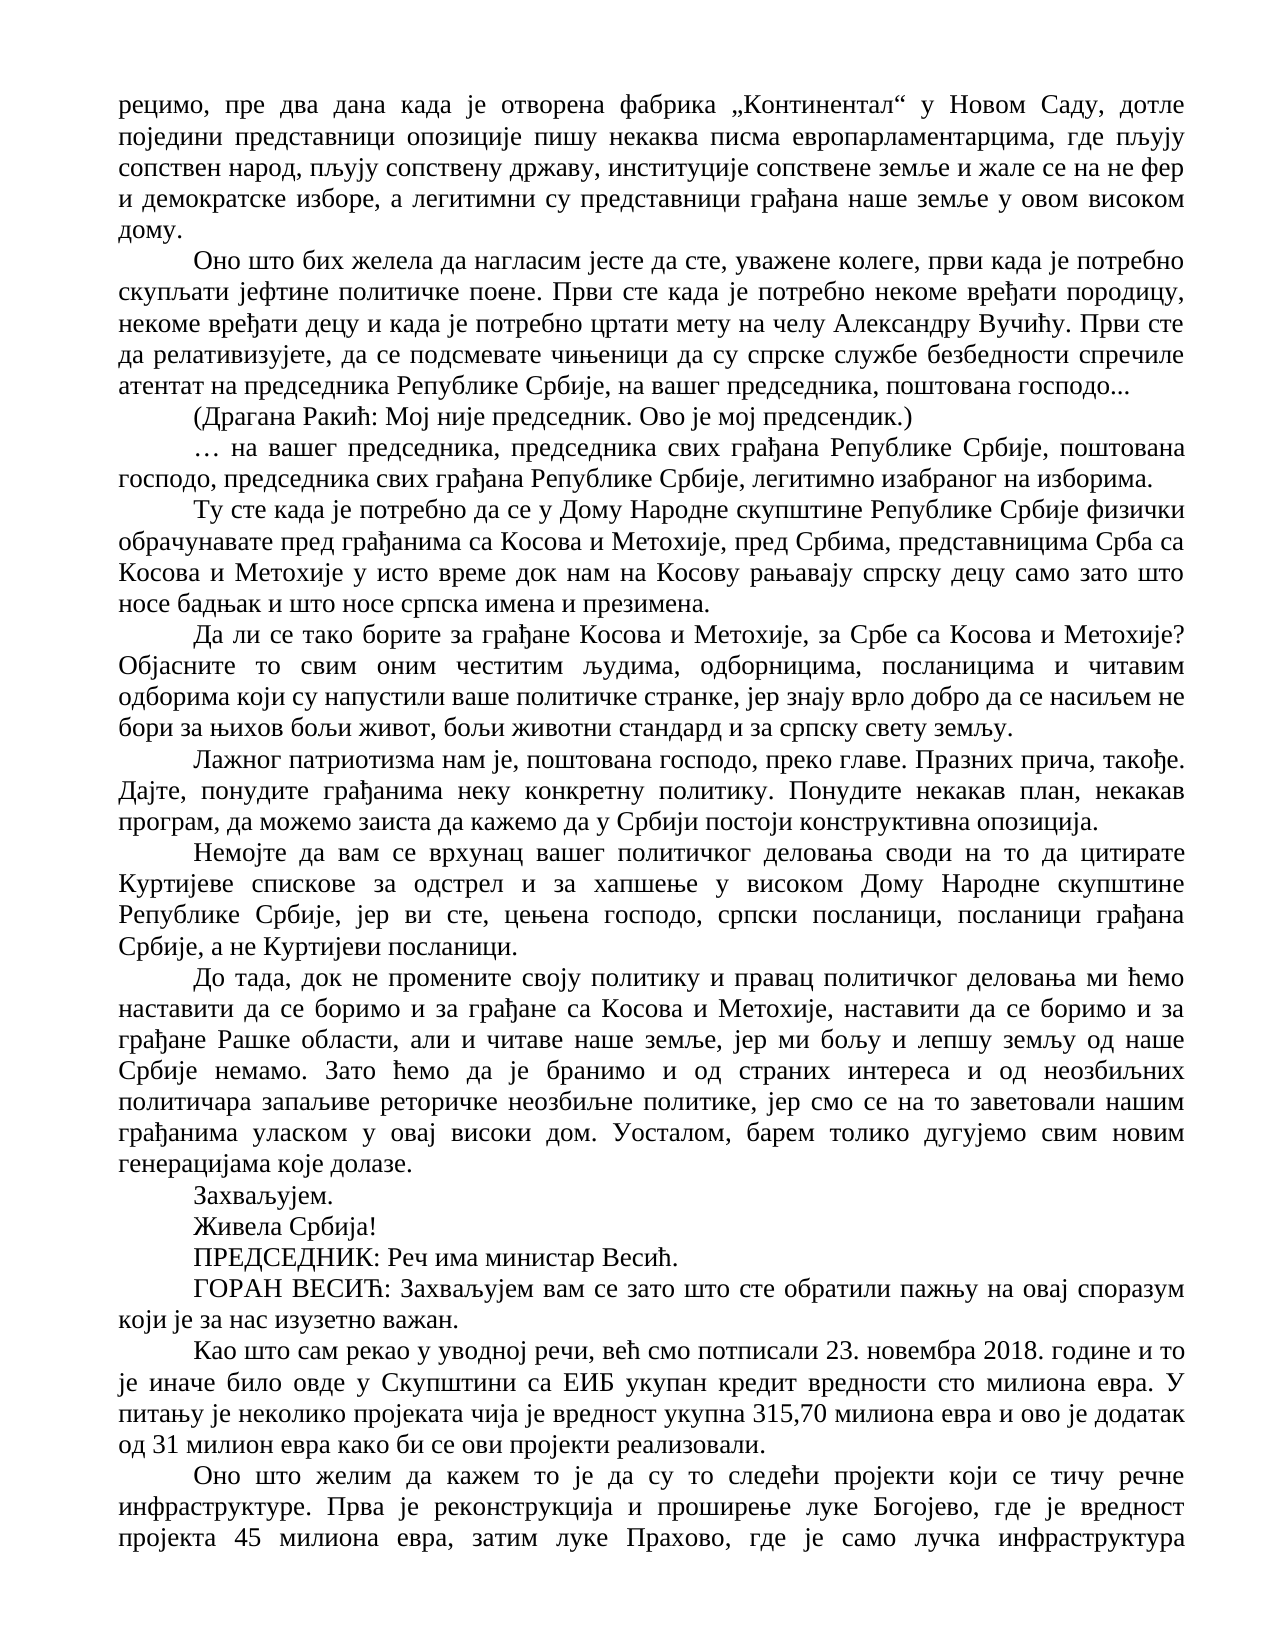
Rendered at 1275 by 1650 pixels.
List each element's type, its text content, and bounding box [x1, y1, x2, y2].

text Захваљујем. [118, 1179, 1186, 1210]
text Оно што бих желела да нагласим јесте да сте, уважене колеге, први када је потребно скупљати јефтине политичке поене. Први сте када је потребно некоме вређати породицу, некоме вређати децу и када је потребно цртати мету на челу Александру Вучићу. Први сте да релативизујете, да се подсмевате чињеници да су спрске службе безбедности спречиле атентат на председника Републике Србије, на вашег председника, поштована господо... [118, 244, 1186, 400]
text (Драгана Ракић: Мој није председник. Ово је мој предсендик.) [118, 400, 1186, 431]
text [118, 89, 1186, 244]
text Лажног патриотизма нам је, поштована господо, преко главе. Празних прича, такође. Дајте, понудите грађанима неку конкретну политику. Понудите некакав план, некакав програм, да можемо заиста да кажемо да у Србији постоји конструктивна опозиција. [118, 743, 1186, 836]
text ГОРАН ВЕСИЋ: Захваљујем вам се зато што сте обратили пажњу на овај споразум који је за нас изузетно важан. [118, 1272, 1186, 1334]
text Живела Србија! [118, 1210, 1186, 1241]
text Као што сам рекао у уводној речи, већ смо потписали 23. новембра 2018. године и то је иначе било овде у Скупштини са ЕИБ укупан кредит вредности сто милиона евра. У питању је неколико пројеката чија је вредност укупна 315,70 милиона евра и ово је додатак од 31 милион евра како би се ови пројекти реализовали. [118, 1334, 1186, 1459]
text До тада, док не промените своју политику и правац политичког деловања ми ћемо наставити да се боримо и за грађане са Косова и Метохије, наставити да се боримо и за грађане Рашке области, али и читаве наше земље, јер ми бољу и лепшу земљу од наше Србије немамо. Зато ћемо да је бранимо и од страних интереса и од неозбиљних политичара запаљиве реторичке неозбиљне политике, јер смо се на то заветовали нашим грађанима уласком у овај високи дом. Уосталом, барем толико дугујемо свим новим генерацијама које долазе. [118, 961, 1186, 1179]
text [118, 1459, 1186, 1552]
text Да ли се тако борите за грађане Косова и Метохије, за Србе са Косова и Метохије? Објасните то свим оним честитим људима, одборницима, посланицима и читавим одборима који су напустили ваше политичке странке, јер знају врло добро да се насиљем не бори за њихов бољи живот, бољи животни стандард и за српску свету земљу. [118, 618, 1186, 743]
text … на вашег председника, председника свих грађана Републике Србије, поштована господо, председника свих грађана Републике Србије, легитимно изабраног на изборима. [118, 431, 1186, 493]
text Ту сте када је потребно да се у Дому Народне скупштине Републике Србије физички обрачунавате пред грађанима са Косова и Метохије, пред Србима, представницима Срба са Косова и Метохије у исто време док нам на Косову рањавају спрску децу само зато што носе бадњак и што носе српска имена и презимена. [118, 493, 1186, 618]
text ПРЕДСЕДНИК: Реч има министар Весић. [118, 1241, 1186, 1272]
text Немојте да вам се врхунац вашег политичког деловања своди на то да цитирате Куртијеве спискове за одстрел и за хапшење у високом Дому Народне скупштине Републике Србије, јер ви сте, цењена господо, српски посланици, посланици грађана Србије, а не Куртијеви посланици. [118, 836, 1186, 961]
